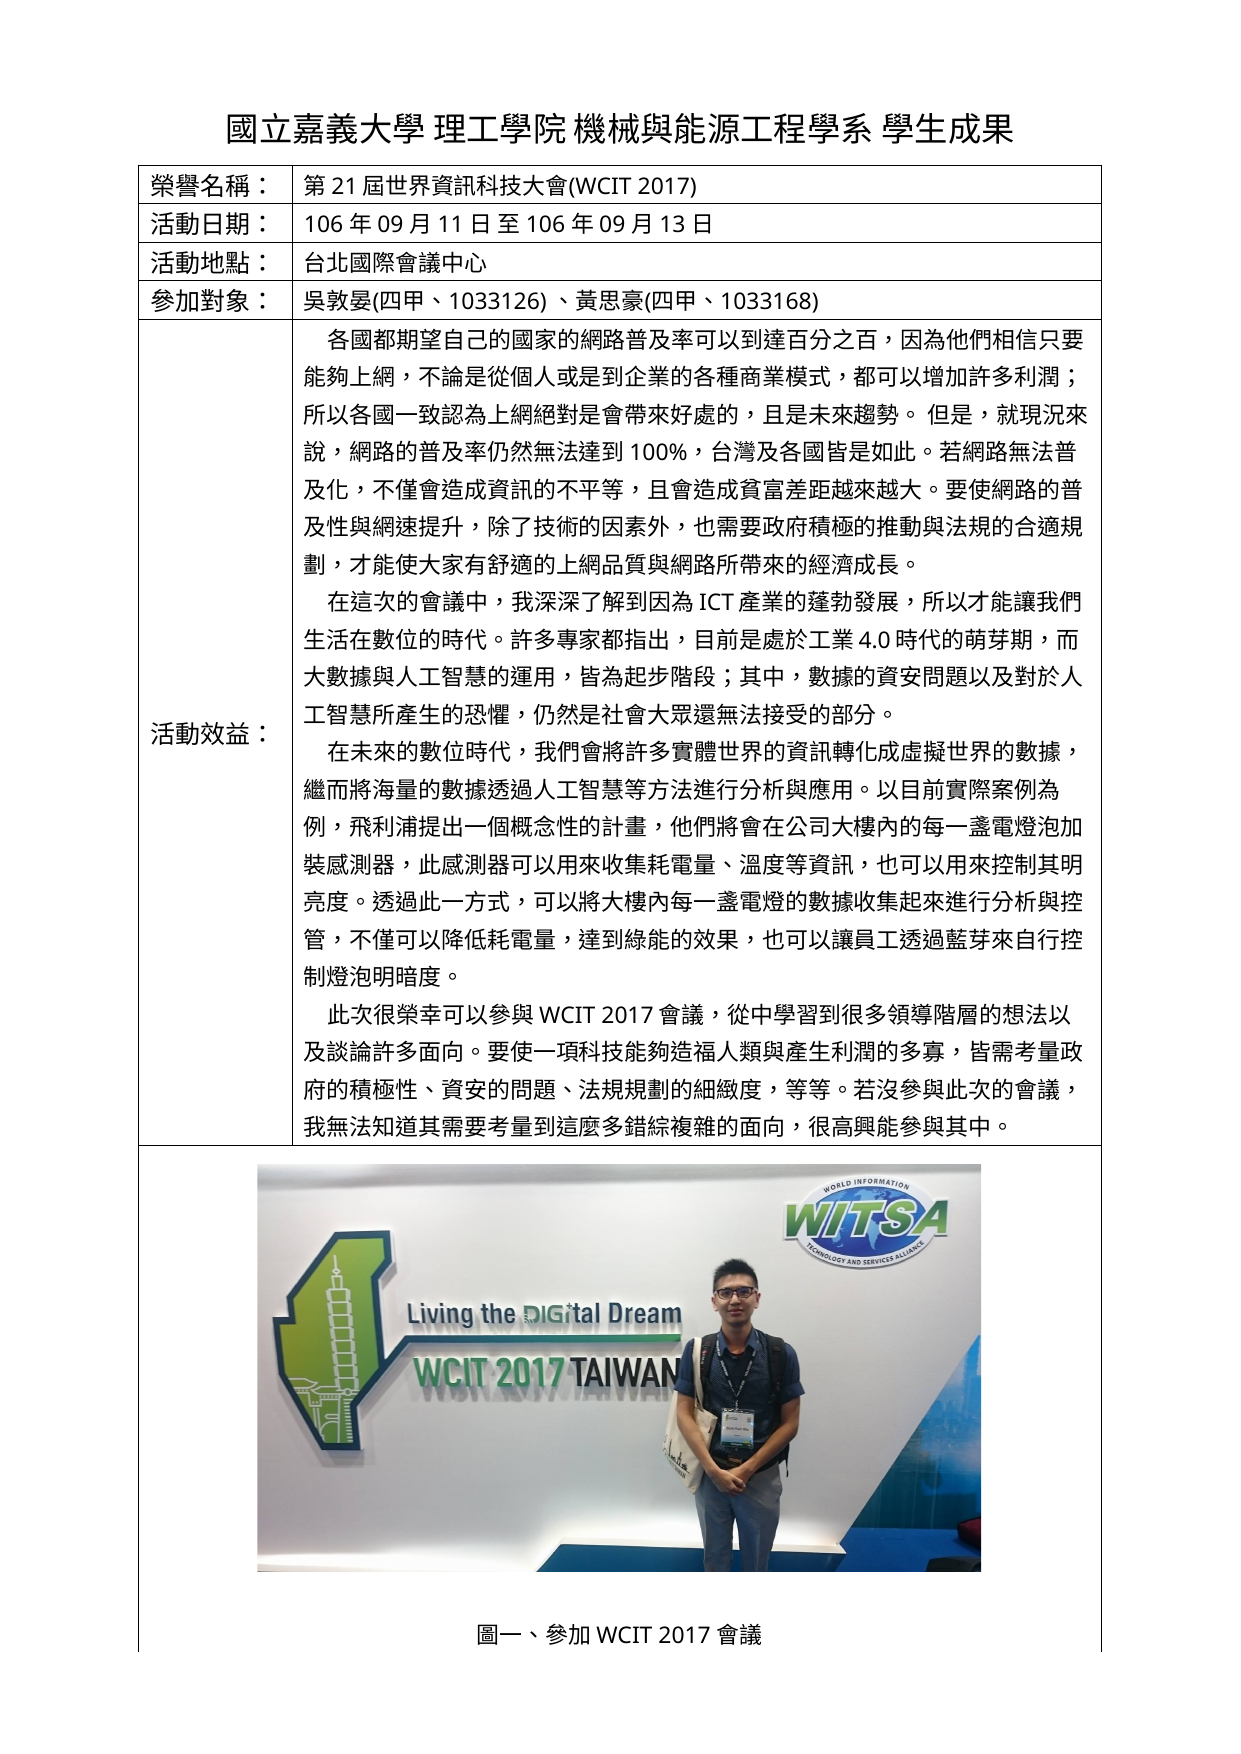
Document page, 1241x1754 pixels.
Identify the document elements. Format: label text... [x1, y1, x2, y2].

table_cell 台北國際會議中心 [293, 243, 1101, 280]
table_header 榮譽名稱： [139, 166, 292, 203]
picture [257, 1164, 982, 1572]
table_cell 參加對象： [139, 281, 292, 319]
table_header 第21屆世界資訊科技大會(WCIT 2017) [293, 166, 1101, 203]
table_cell 106 年 09 月 11 日 至 106 年 09 月 13 日 [293, 204, 1101, 242]
text 國立嘉義大學 理工學院 機械與能源工程學系 學生成果 [150, 89, 1090, 164]
table_cell 各國都期望自己的國家的網路普及率可以到達百分之百，因為他們相信只要能夠上網，不論是從個人或是到企業的各種商業模式，都可以增加許多利潤；所以各國一致認為上網絕對是會帶來好處的，且是未來趨勢。 但是，就現況來說，網路的普及率仍然無法達到100%，台灣及各國皆是如此。若網路無法普及化，不僅會造成資訊的不平等，且會造成貧富差距越來越大。要使網路的普及性與網速提升，除了技術的因素外，也需要政府積極的推動與法規的合適規劃，才能使大家有舒適的上網品質與網路所帶來的經濟成長。 在這次的會議中，我深深了解到因為ICT產業的蓬勃發展，所以才能讓我們生活在數位的時代。許多專家都指出，目前是處於工業4.0時代的萌芽期，而大數據與人工智慧的運用，皆為起步階段；其中，數據的資安問題以及對於人工智慧所產生的恐懼，仍然是社會大眾還無法接受的部分。 在未來的數位時代，我們會將許多實體世界的資訊轉化成虛擬世界的數據，繼而將海量的數據透過人工智慧等方法進行分析與應用。以目前實際案例為例，飛利浦提出一個概念性的計畫，他們將會在公司大樓內的每一盞電燈泡加裝感測器，此感測器可以用來收集耗電量、溫度等資訊，也可以用來控制其明亮度。透過此一方式，可以將大樓內每一盞電燈的數據收集起來進行分析與控管，不僅可以降低耗電量，達到綠能的效果，也可以讓員工透過藍芽來自行控制燈泡明暗度。 此次很榮幸可以參與 WCIT 2017會議，從中學習到很多領導階層的想法以及談論許多面向。要使一項科技能夠造福人類與產生利潤的多寡，皆需考量政府的積極性、資安的問題、法規規劃的細緻度，等等。若沒參與此次的會議，我無法知道其需要考量到這麼多錯綜複雜的面向，很高興能參與其中。 [293, 320, 1101, 1145]
table_cell 活動效益： [139, 320, 292, 1145]
table_cell 吳敦晏(四甲、1033126) 、黃思豪(四甲、1033168) [293, 281, 1101, 319]
table_cell 活動日期： [139, 204, 292, 242]
table_cell [139, 1146, 1101, 1652]
table_cell 活動地點： [139, 243, 292, 280]
